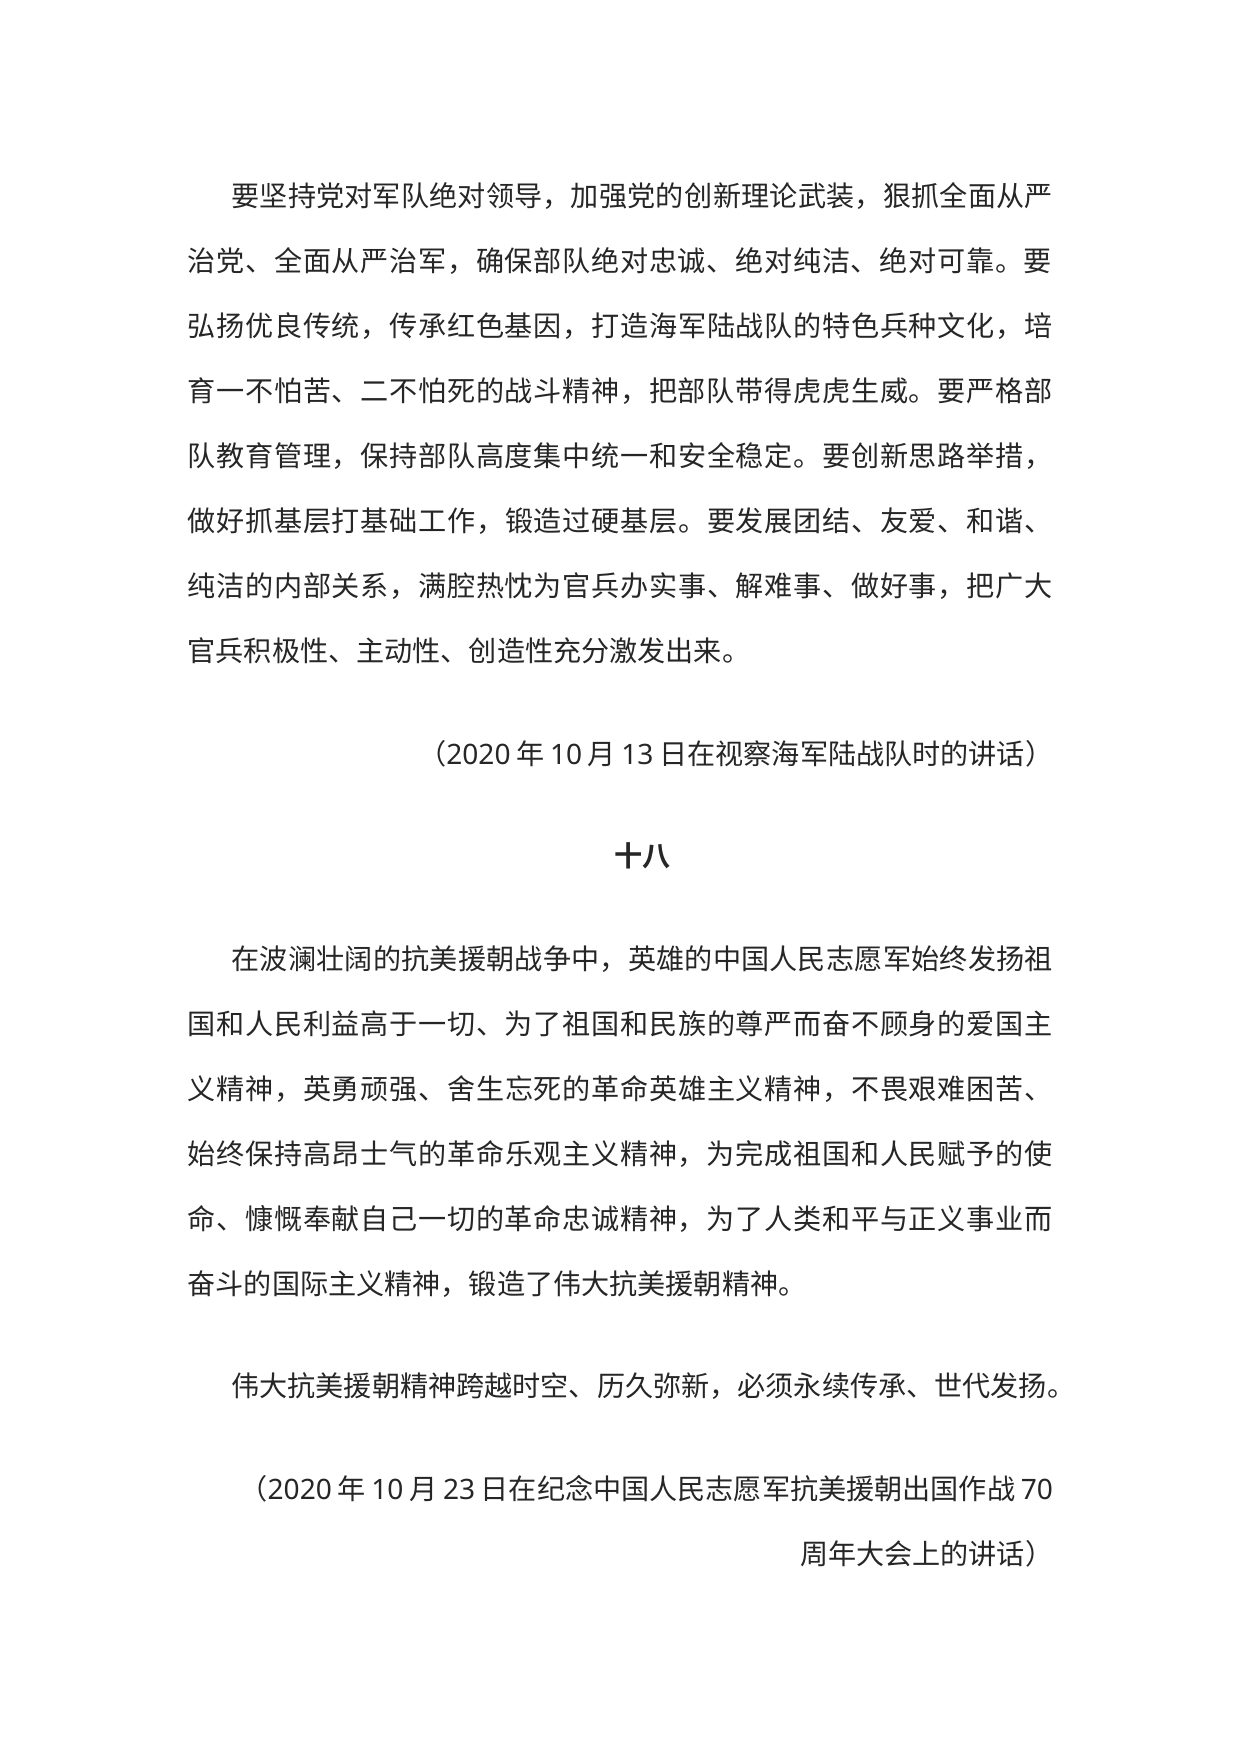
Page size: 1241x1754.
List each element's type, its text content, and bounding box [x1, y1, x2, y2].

text 伟大抗美援朝精神跨越时空、历久弥新，必须永续传承、世代发扬。 [187, 1352, 1053, 1417]
text （2020年10月23日在纪念中国人民志愿军抗美援朝出国作战70周年大会上的讲话） [187, 1454, 1053, 1584]
text 十八 [187, 822, 1053, 887]
text 在波澜壮阔的抗美援朝战争中，英雄的中国人民志愿军始终发扬祖国和人民利益高于一切、为了祖国和民族的尊严而奋不顾身的爱国主义精神，英勇顽强、舍生忘死的革命英雄主义精神，不畏艰难困苦、始终保持高昂士气的革命乐观主义精神，为完成祖国和人民赋予的使命、慷慨奉献自己一切的革命忠诚精神，为了人类和平与正义事业而奋斗的国际主义精神，锻造了伟大抗美援朝精神。 [187, 924, 1053, 1314]
text （2020年10月13日在视察海军陆战队时的讲话） [187, 719, 1053, 784]
text 要坚持党对军队绝对领导，加强党的创新理论武装，狠抓全面从严治党、全面从严治军，确保部队绝对忠诚、绝对纯洁、绝对可靠。要弘扬优良传统，传承红色基因，打造海军陆战队的特色兵种文化，培育一不怕苦、二不怕死的战斗精神，把部队带得虎虎生威。要严格部队教育管理，保持部队高度集中统一和安全稳定。要创新思路举措，做好抓基层打基础工作，锻造过硬基层。要发展团结、友爱、和谐、纯洁的内部关系，满腔热忱为官兵办实事、解难事、做好事，把广大官兵积极性、主动性、创造性充分激发出来。 [187, 162, 1053, 682]
